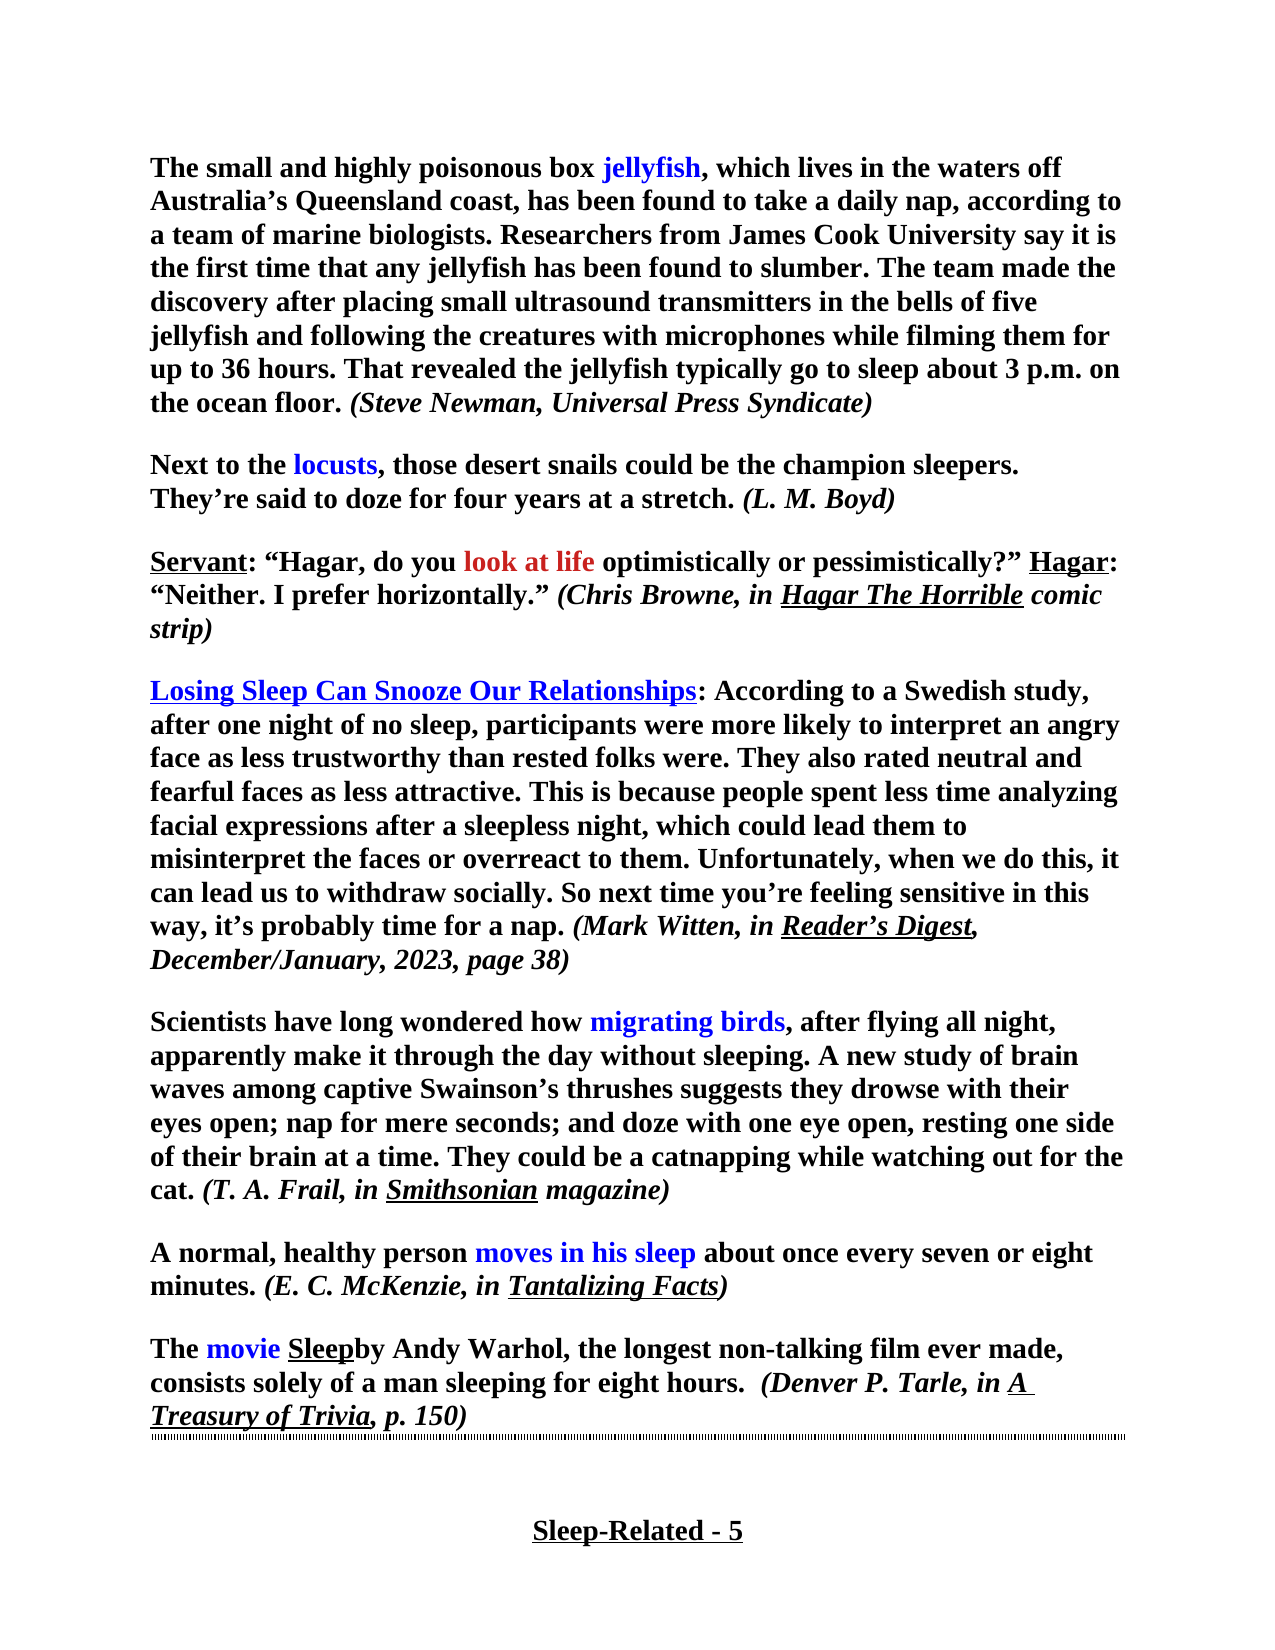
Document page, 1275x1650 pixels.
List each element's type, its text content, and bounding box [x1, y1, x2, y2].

text Servant: “Hagar, do you look at life optimistically or pessimistically?” Hagar: “Neither. I prefer horizontally.” (Chris Browne, in Hagar The Horrible comic strip) [150, 544, 1125, 644]
text Losing Sleep Can Snooze Our Relationships: According to a Swedish study, after one night of no sleep, participants were more likely to interpret an angry face as less trustworthy than rested folks were. They also rated neutral and fearful faces as less attractive. This is because people spent less time analyzing facial expressions after a sleepless night, which could lead them to misinterpret the faces or overreact to them. Unfortunately, when we do this, it can lead us to withdraw socially. So next time you’re feeling sensitive in this way, it’s probably time for a nap. (Mark Witten, in Reader’s Digest, December/January, 2023, page 38) [150, 673, 1125, 975]
text The movie Sleepby Andy Warhol, the longest non-talking film ever made, consists solely of a man sleeping for eight hours. (Denver P. Tarle, in A Treasury of Trivia, p. 150) [150, 1331, 1125, 1440]
text Scientists have long wondered how migrating birds, after flying all night, apparently make it through the day without sleeping. A new study of brain waves among captive Swainson’s thrushes suggests they drowse with their eyes open; nap for mere seconds; and doze with one eye open, resting one side of their brain at a time. They could be a catnapping while watching out for the cat. (T. A. Frail, in Smithsonian magazine) [150, 1004, 1125, 1206]
text A normal, healthy person moves in his sleep about once every seven or eight minutes. (E. C. McKenzie, in Tantalizing Facts) [150, 1235, 1125, 1302]
text Next to the locusts, those desert snails could be the champion sleepers. They’re said to doze for four years at a stretch. (L. M. Boyd) [150, 447, 1125, 514]
text The small and highly poisonous box jellyfish, which lives in the waters off Australia’s Queensland coast, has been found to take a daily nap, according to a team of marine biologists. Researchers from James Cook University say it is the first time that any jellyfish has been found to slumber. The team made the discovery after placing small ultrasound transmitters in the bells of five jellyfish and following the creatures with microphones while filming them for up to 36 hours. That revealed the jellyfish typically go to sleep about 3 p.m. on the ocean floor. (Steve Newman, Universal Press Syndicate) [150, 150, 1125, 418]
